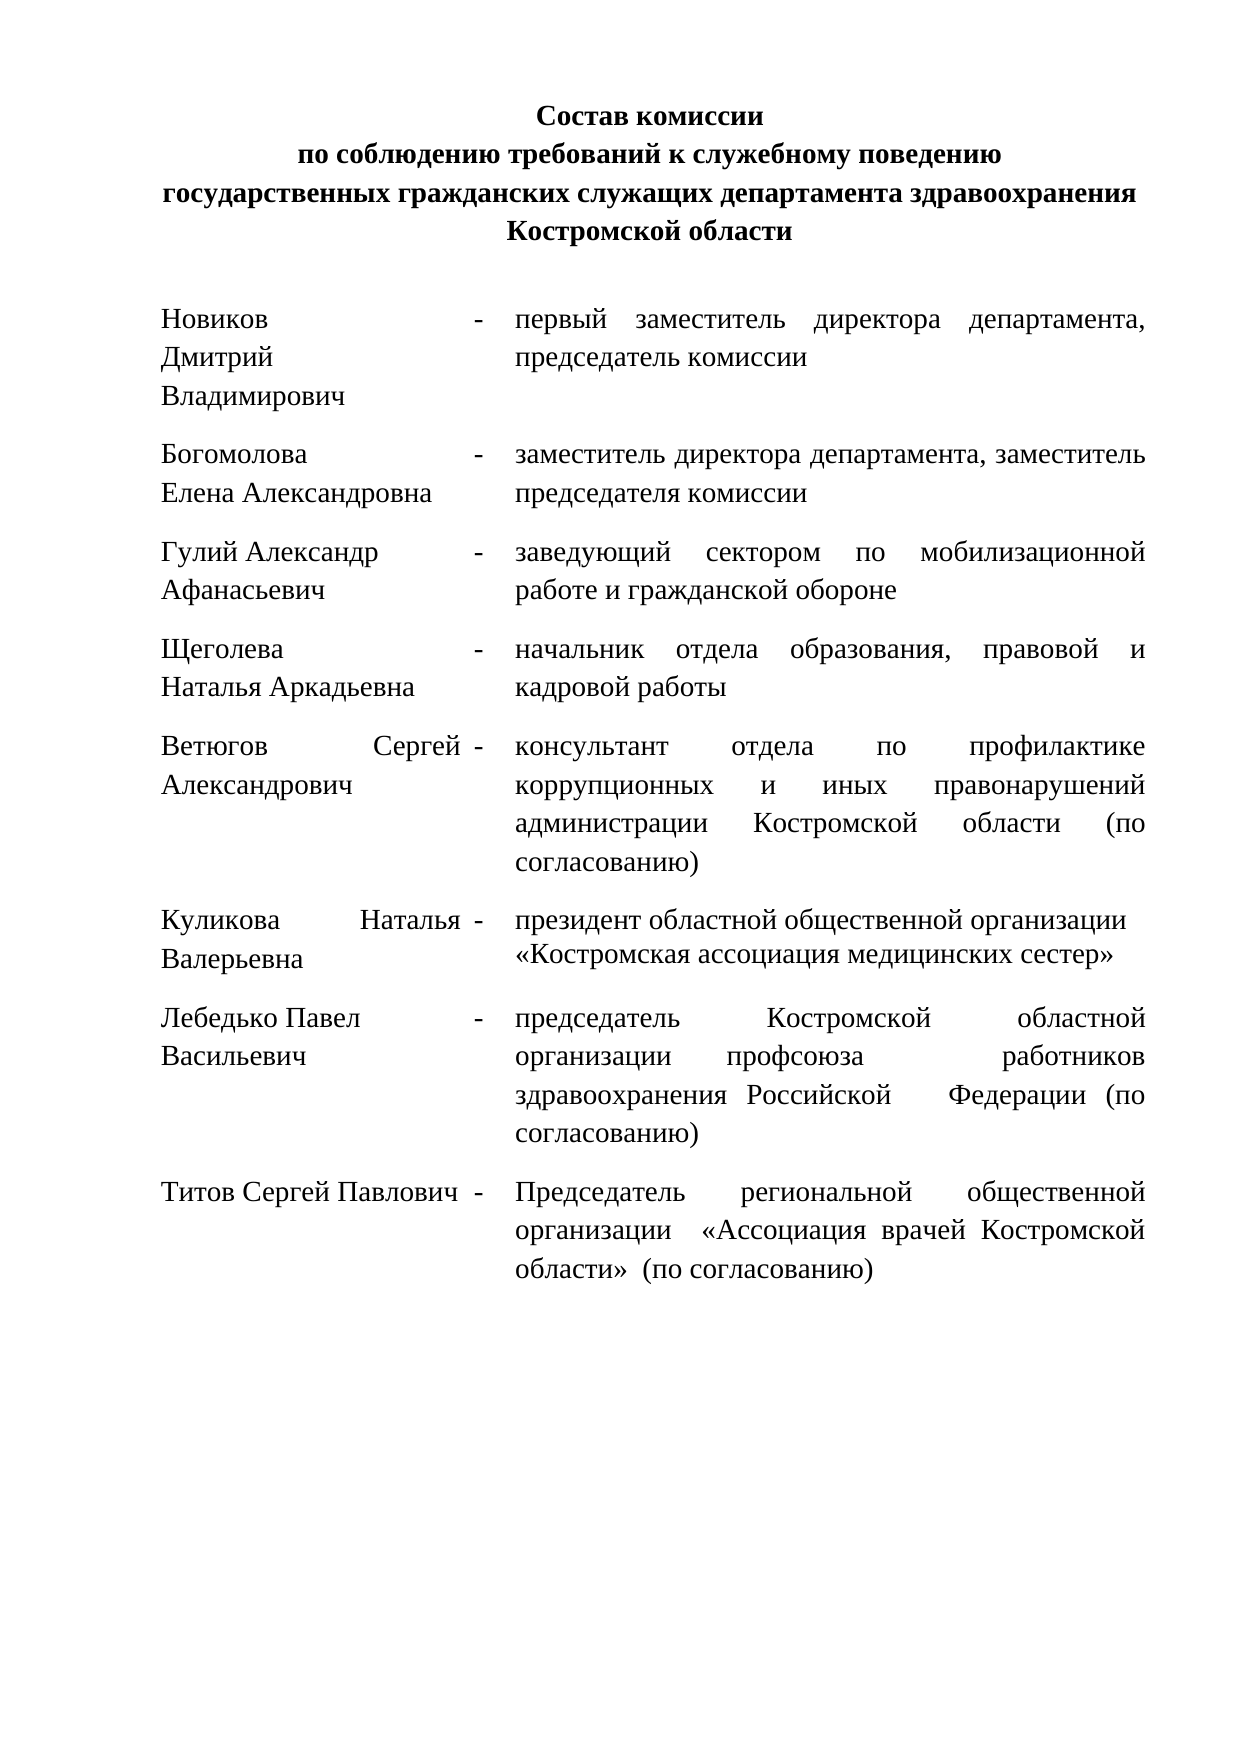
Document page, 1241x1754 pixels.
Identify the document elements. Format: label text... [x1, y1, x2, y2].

table_cell заместитель директора департамента, заместитель председателя комиссии [509, 426, 1152, 523]
table_cell - [467, 620, 508, 718]
text по соблюдению требований к служебному поведению [148, 136, 1152, 170]
table_header первый заместитель директора департамента, председатель комиссии [509, 290, 1152, 426]
table_cell заведующий сектором по мобилизационной работе и гражданской обороне [509, 523, 1152, 620]
table_cell - [467, 989, 508, 1163]
text Состав комиссии [148, 98, 1152, 131]
table_cell Ветюгов Сергей Александрович [154, 718, 467, 892]
table_cell президент областной общественной организации «Костромская ассоциация медицинских сестер» [509, 892, 1152, 989]
table_cell Гулий Александр Афанасьевич [154, 523, 467, 620]
table_cell Богомолова Елена Александровна [154, 426, 467, 523]
table_cell Лебедько Павел Васильевич [154, 989, 467, 1163]
table_cell - [467, 426, 508, 523]
table_cell консультант отдела по профилактике коррупционных и иных правонарушений администрации Костромской области (по согласованию) [509, 718, 1152, 892]
table_cell - [467, 892, 508, 989]
table_cell председатель Костромской областной организации профсоюза работников здравоохранения Российской Федерации (по согласованию) [509, 989, 1152, 1163]
table_cell - [467, 523, 508, 620]
table_cell Куликова Наталья Валерьевна [154, 892, 467, 989]
table_cell начальник отдела образования, правовой и кадровой работы [509, 620, 1152, 718]
table_header Новиков Дмитрий Владимирович [154, 290, 467, 426]
table_cell Председатель региональной общественной организации «Ассоциация врачей Костромской области» (по согласованию) [509, 1163, 1152, 1299]
table_cell Титов Сергей Павлович [154, 1163, 467, 1299]
table_cell - [467, 1163, 508, 1299]
table_header - [467, 290, 508, 426]
text государственных гражданских служащих департамента здравоохранения Костромской области [148, 175, 1152, 247]
table_cell - [467, 718, 508, 892]
table_cell Щеголева Наталья Аркадьевна [154, 620, 467, 718]
